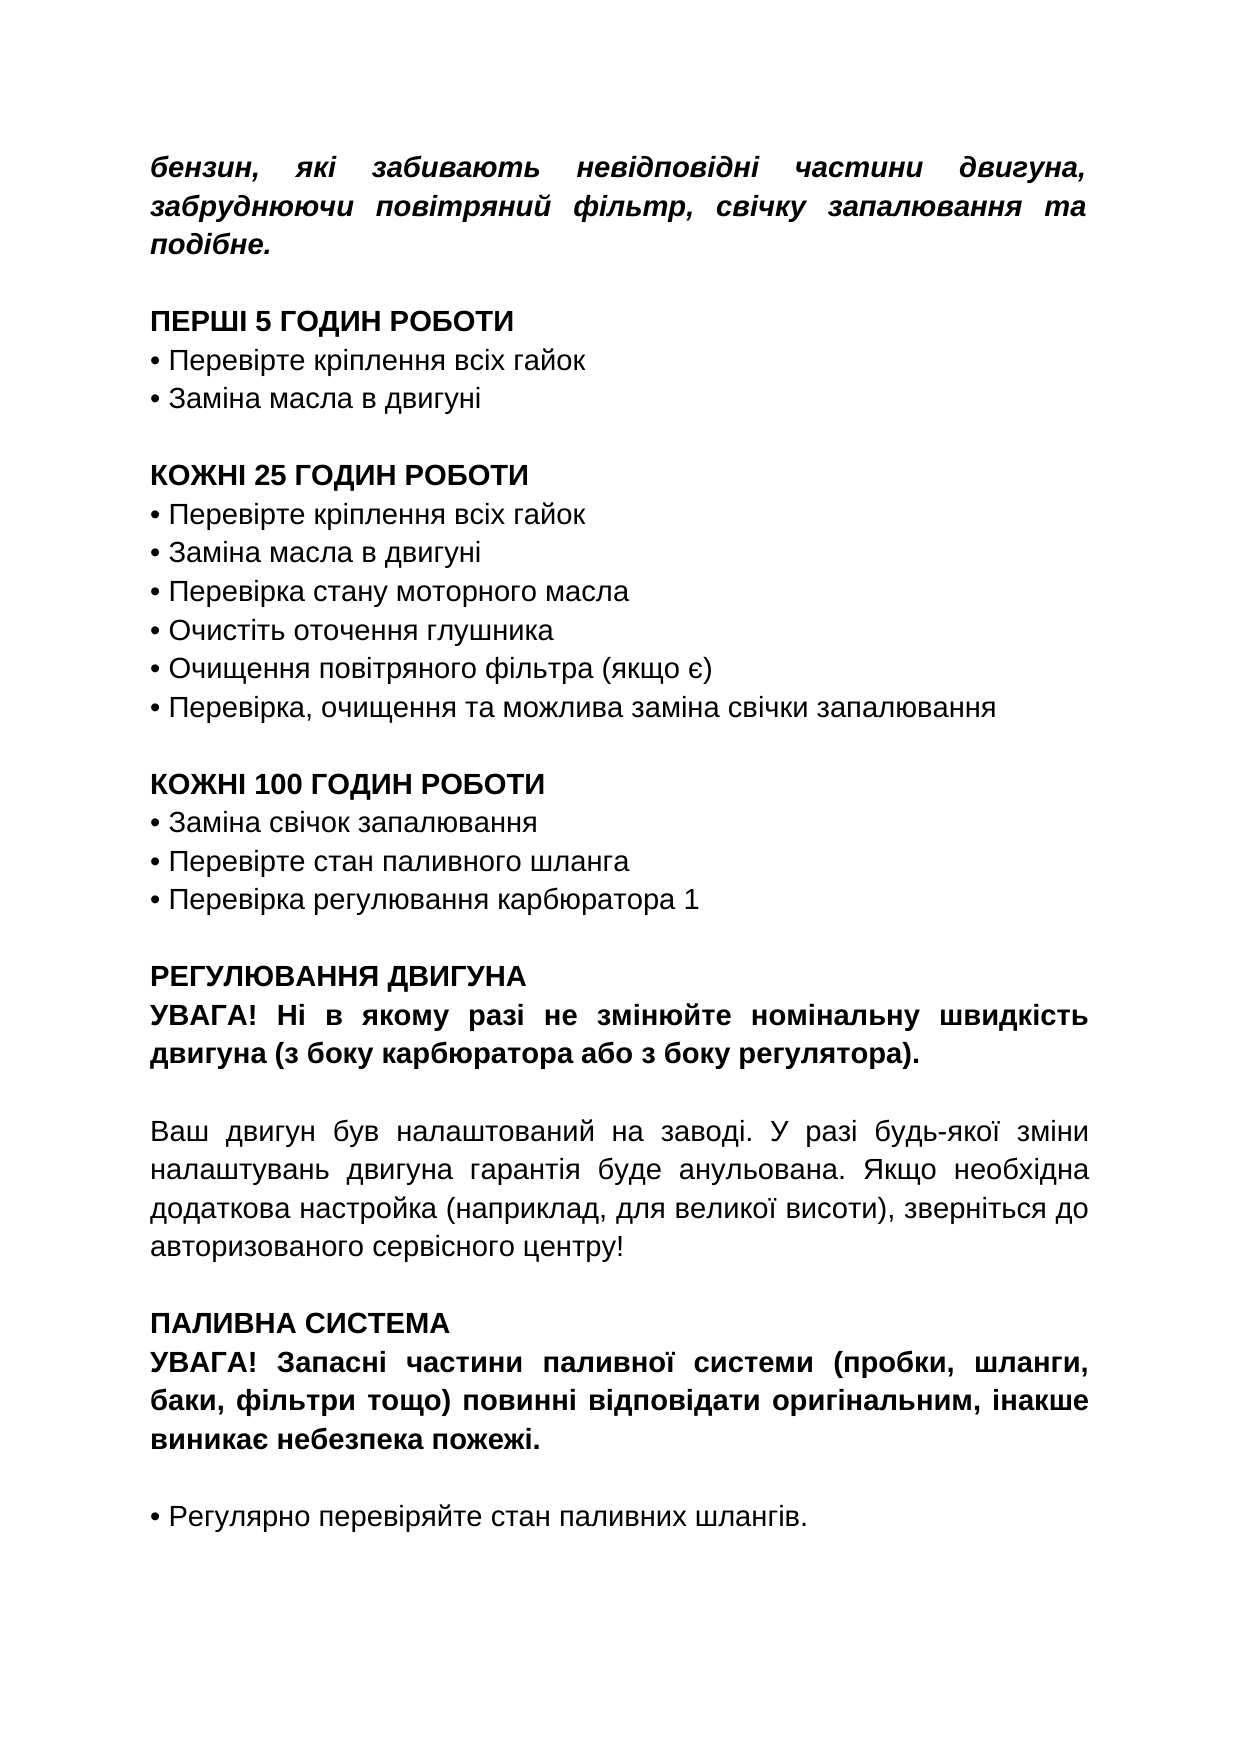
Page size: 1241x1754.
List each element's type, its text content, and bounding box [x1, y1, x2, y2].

text РЕГУЛЮВАННЯ ДВИГУНА [150, 959, 1090, 993]
text ПАЛИВНА СИСТЕМА [150, 1306, 1090, 1340]
text • Заміна масла в двигуні [150, 535, 1090, 569]
text • Очищення повітряного фільтра (якщо є) [150, 651, 1090, 684]
text • Перевірка стану моторного масла [150, 574, 1090, 607]
text ПЕРШІ 5 ГОДИН РОБОТИ [150, 304, 1090, 338]
text • Заміна свічок запалювання [150, 805, 1090, 839]
text • Заміна масла в двигуні [150, 381, 1090, 415]
text Ваш двигун був налаштований на заводі. У разі будь-якої зміни налаштувань двигуна гарантія буде анульована. Якщо необхідна додаткова настройка (наприклад, для великої висоти), зверніться до авторизованого сервісного центру! [150, 1113, 1090, 1263]
text УВАГА! Запасні частини паливної системи (пробки, шланги, баки, фільтри тощо) повинні відповідати оригінальним, інакше виникає небезпека пожежі. [150, 1345, 1090, 1455]
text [150, 150, 1090, 261]
text • Перевірте кріплення всіх гайок [150, 497, 1090, 530]
text • Регулярно перевіряйте стан паливних шлангів. [150, 1499, 1090, 1532]
text • Перевірте кріплення всіх гайок [150, 343, 1090, 376]
text КОЖНІ 25 ГОДИН РОБОТИ [150, 458, 1090, 492]
text • Перевірка, очищення та можлива заміна свічки запалювання [150, 689, 1090, 723]
text • Перевірка регулювання карбюратора 1 [150, 882, 1090, 916]
text • Очистіть оточення глушника [150, 612, 1090, 646]
text УВАГА! Ні в якому разі не змінюйте номінальну швидкість двигуна (з боку карбюратора або з боку регулятора). [150, 998, 1090, 1070]
text КОЖНІ 100 ГОДИН РОБОТИ [150, 767, 1090, 800]
text • Перевірте стан паливного шланга [150, 844, 1090, 877]
